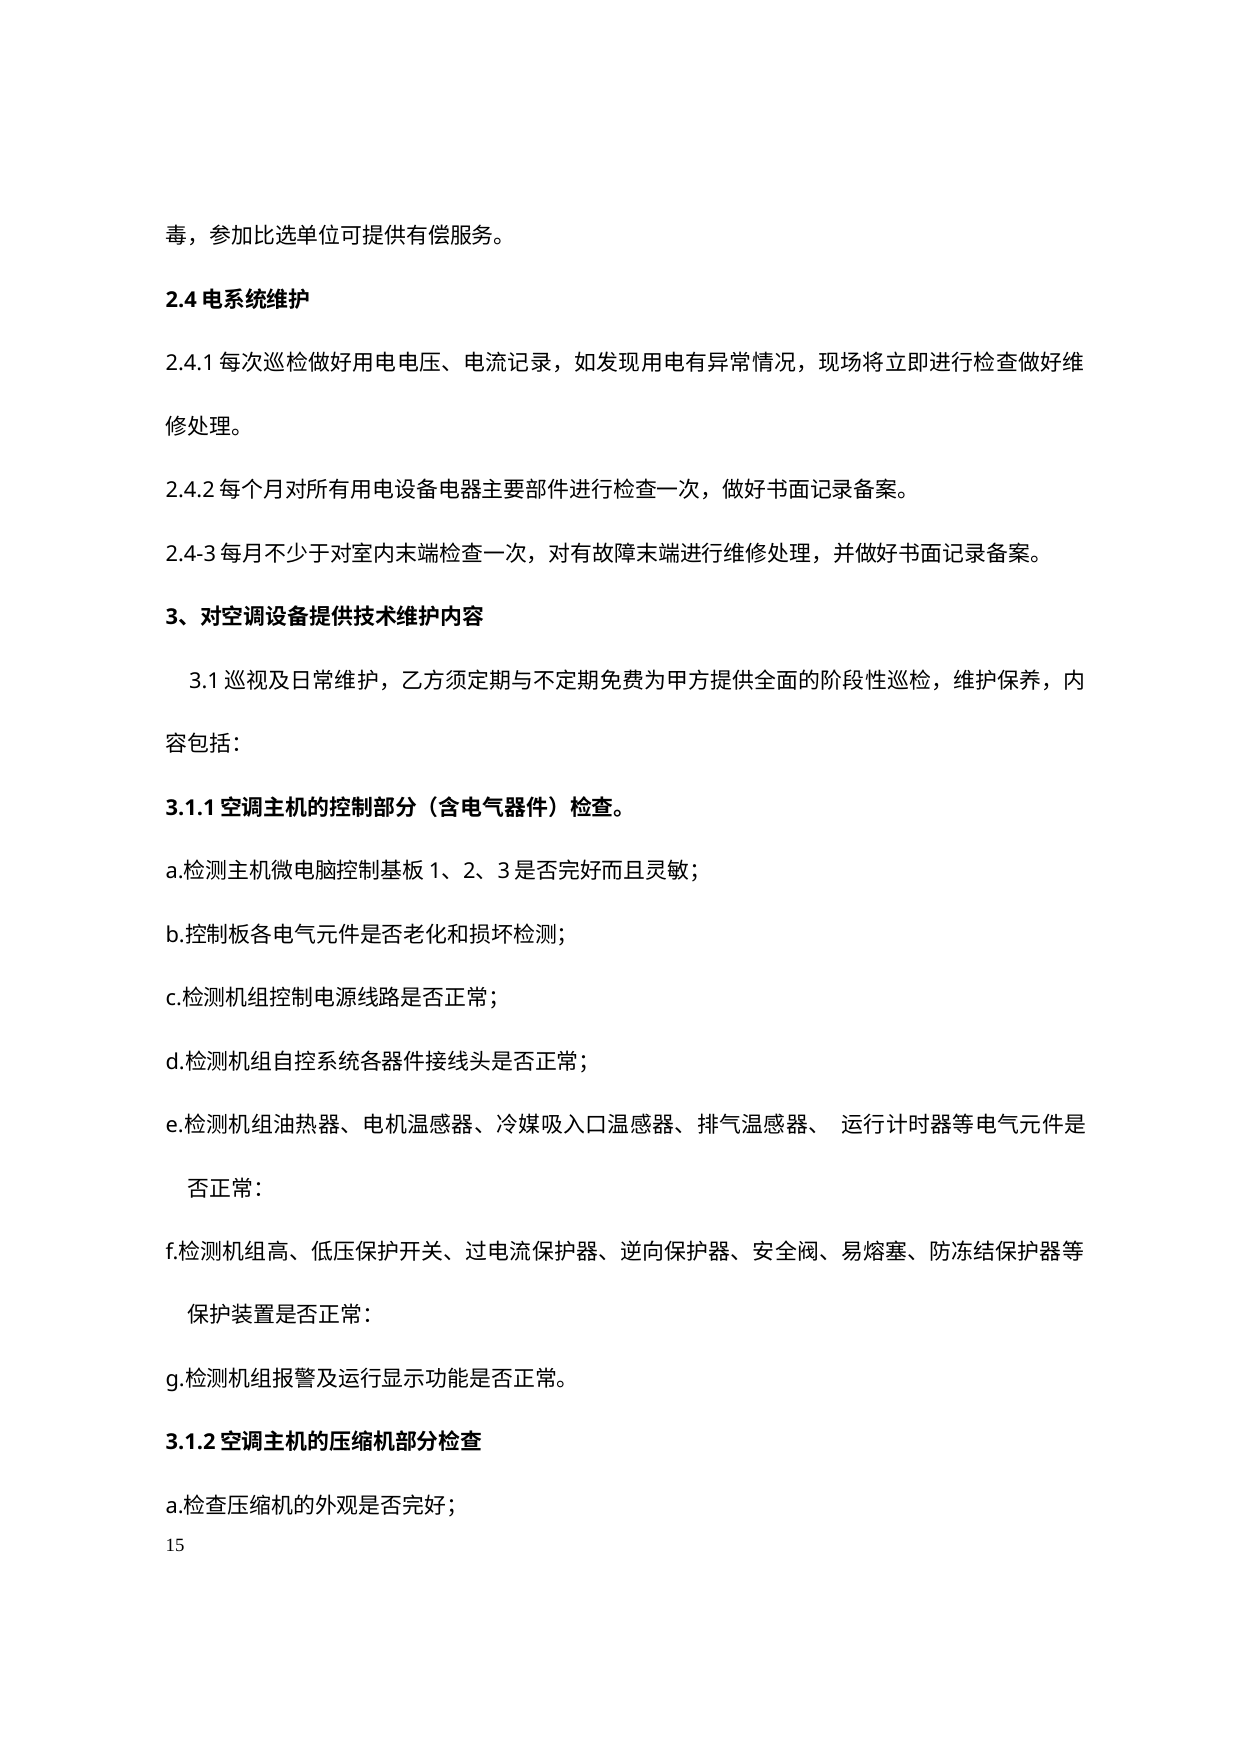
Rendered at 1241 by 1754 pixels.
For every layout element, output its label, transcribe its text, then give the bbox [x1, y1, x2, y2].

text 2.4-3每月不少于对室内末端检查一次，对有故障末端进行维修处理，并做好书面记录备案。 [165, 536, 1087, 567]
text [165, 218, 1087, 250]
text a.检测主机微电脑控制基板1、2、3是否完好而且灵敏； [165, 853, 1087, 885]
text d.检测机组自控系统各器件接线头是否正常； [165, 1044, 1087, 1076]
text 2.4.1每次巡检做好用电电压、电流记录，如发现用电有异常情况，现场将立即进行检查做好维修处理。 [165, 345, 1087, 441]
text g.检测机组报警及运行显示功能是否正常。 [165, 1361, 1087, 1393]
text 3.1巡视及日常维护，乙方须定期与不定期免费为甲方提供全面的阶段性巡检，维护保养，内容包括： [165, 663, 1087, 758]
text 2.4.2每个月对所有用电设备电器主要部件进行检查一次，做好书面记录备案。 [165, 472, 1087, 504]
text a.检查压缩机的外观是否完好； [165, 1488, 1087, 1520]
text 3.1.1空调主机的控制部分（含电气器件）检查。 [165, 789, 1087, 821]
text 3.1.2空调主机的压缩机部分检查 [165, 1424, 1087, 1456]
text 2.4电系统维护 [165, 282, 1087, 314]
text e.检测机组油热器、电机温感器、冷媒吸入口温感器、排气温感器、 运行计时器等电气元件是否正常： [165, 1107, 1087, 1202]
text c.检测机组控制电源线路是否正常； [165, 980, 1087, 1012]
text b.控制板各电气元件是否老化和损坏检测； [165, 917, 1087, 948]
text 3、对空调设备提供技术维护内容 [165, 599, 1087, 631]
text f.检测机组高、低压保护开关、过电流保护器、逆向保护器、安全阀、易熔塞、防冻结保护器等保护装置是否正常： [165, 1234, 1087, 1329]
